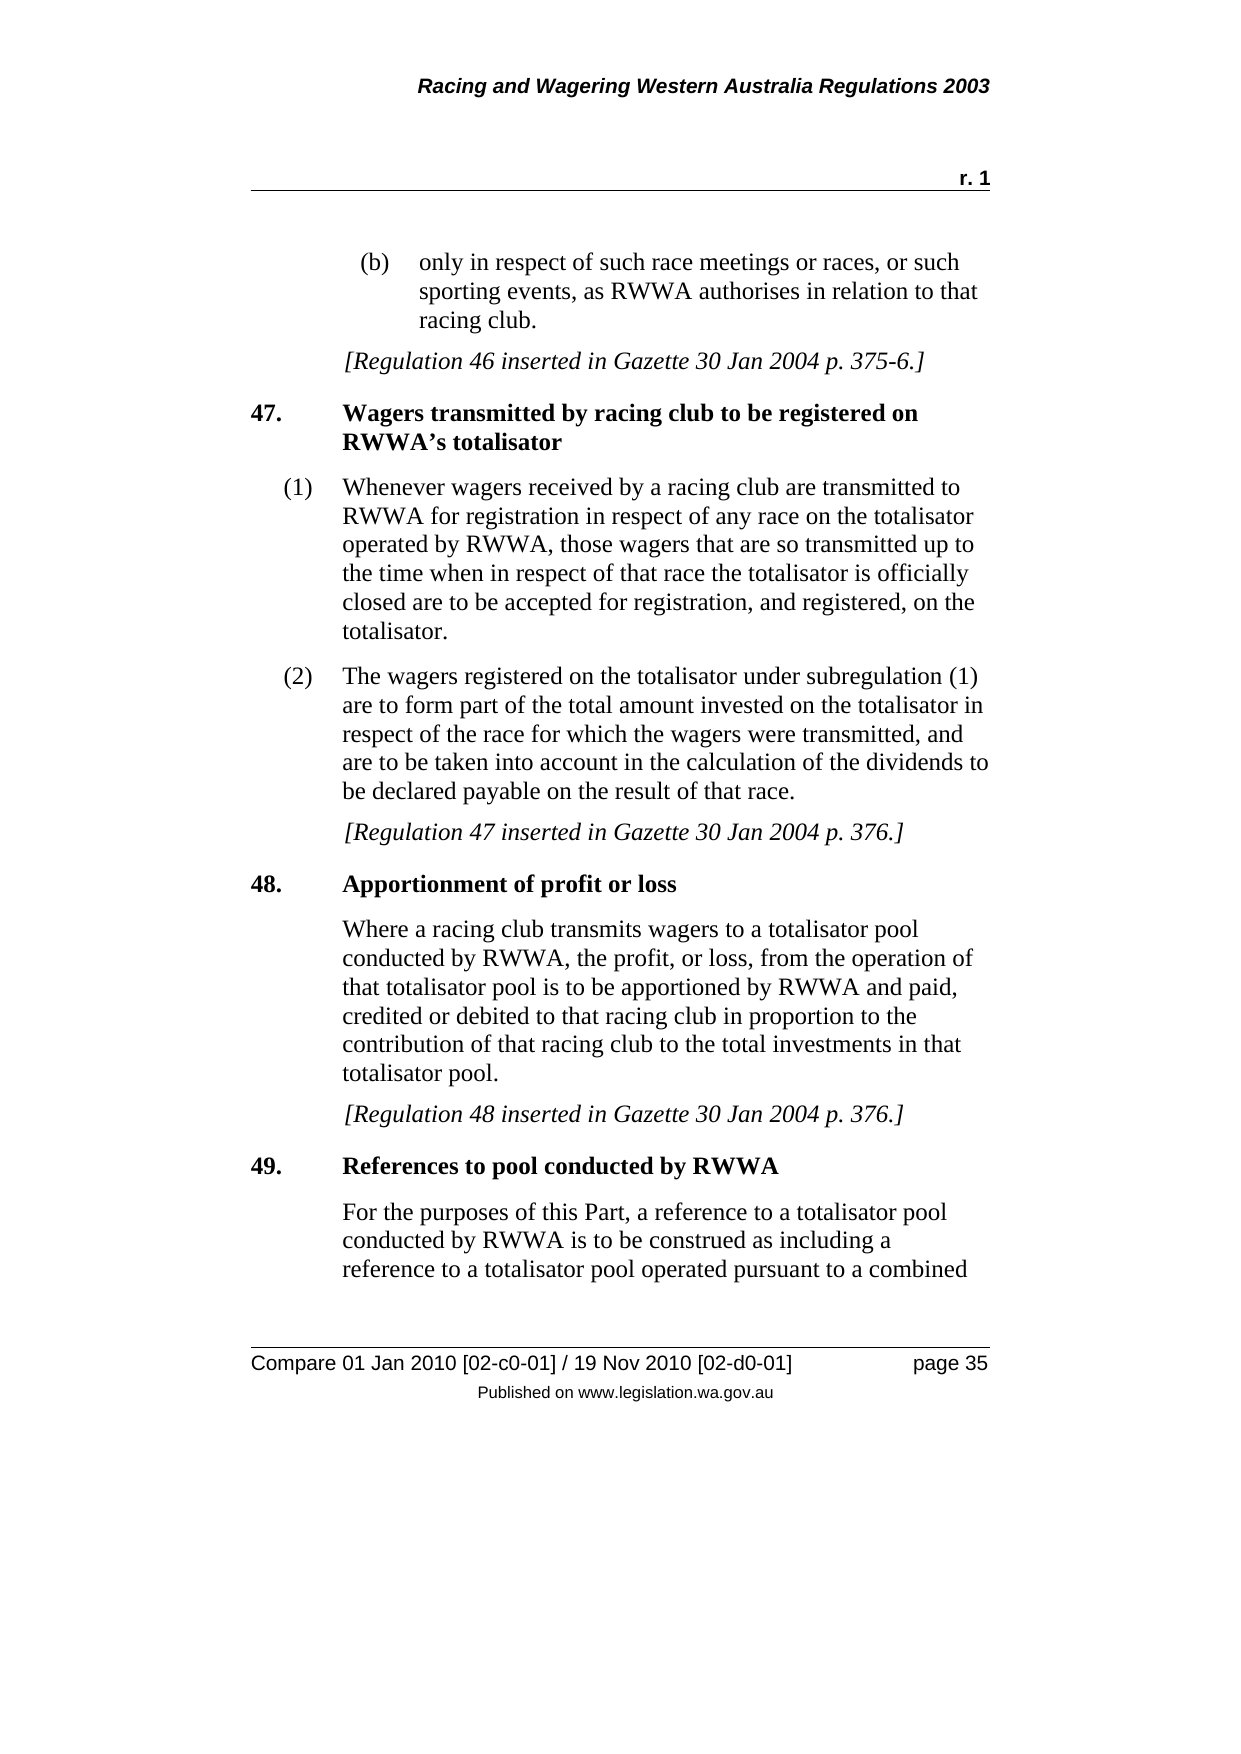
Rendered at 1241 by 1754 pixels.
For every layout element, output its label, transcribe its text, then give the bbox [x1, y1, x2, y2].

text [Regulation 47 inserted in Gazette 30 Jan 2004 p. 376.] [251, 817, 990, 846]
text [Regulation 46 inserted in Gazette 30 Jan 2004 p. 375-6.] [251, 346, 990, 375]
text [251, 1197, 990, 1283]
subtitle 49. References to pool conducted by RWWA [251, 1151, 990, 1180]
text (2) The wagers registered on the totalisator under subregulation (1) are to form part of the total amount invested on the totalisator in respect of the race for which the wagers were transmitted, and are to be taken into account in the calculation of the dividends to be declared payable on the result of that race. [251, 661, 990, 805]
text [Regulation 48 inserted in Gazette 30 Jan 2004 p. 376.] [251, 1099, 990, 1128]
text (1) Whenever wagers received by a racing club are transmitted to RWWA for registration in respect of any race on the totalisator operated by RWWA, those wagers that are so transmitted up to the time when in respect of that race the totalisator is officially closed are to be accepted for registration, and registered, on the totalisator. [251, 472, 990, 644]
text (b) only in respect of such race meetings or races, or such sporting events, as RWWA authorises in relation to that racing club. [251, 247, 990, 334]
subtitle 48. Apportionment of profit or loss [251, 869, 990, 898]
text Where a racing club transmits wagers to a totalisator pool conducted by RWWA, the profit, or loss, from the operation of that totalisator pool is to be apportioned by RWWA and paid, credited or debited to that racing club in proportion to the contribution of that racing club to the total investments in that totalisator pool. [251, 914, 990, 1087]
subtitle 47. Wagers transmitted by racing club to be registered on RWWA’s totalisator [251, 398, 990, 455]
